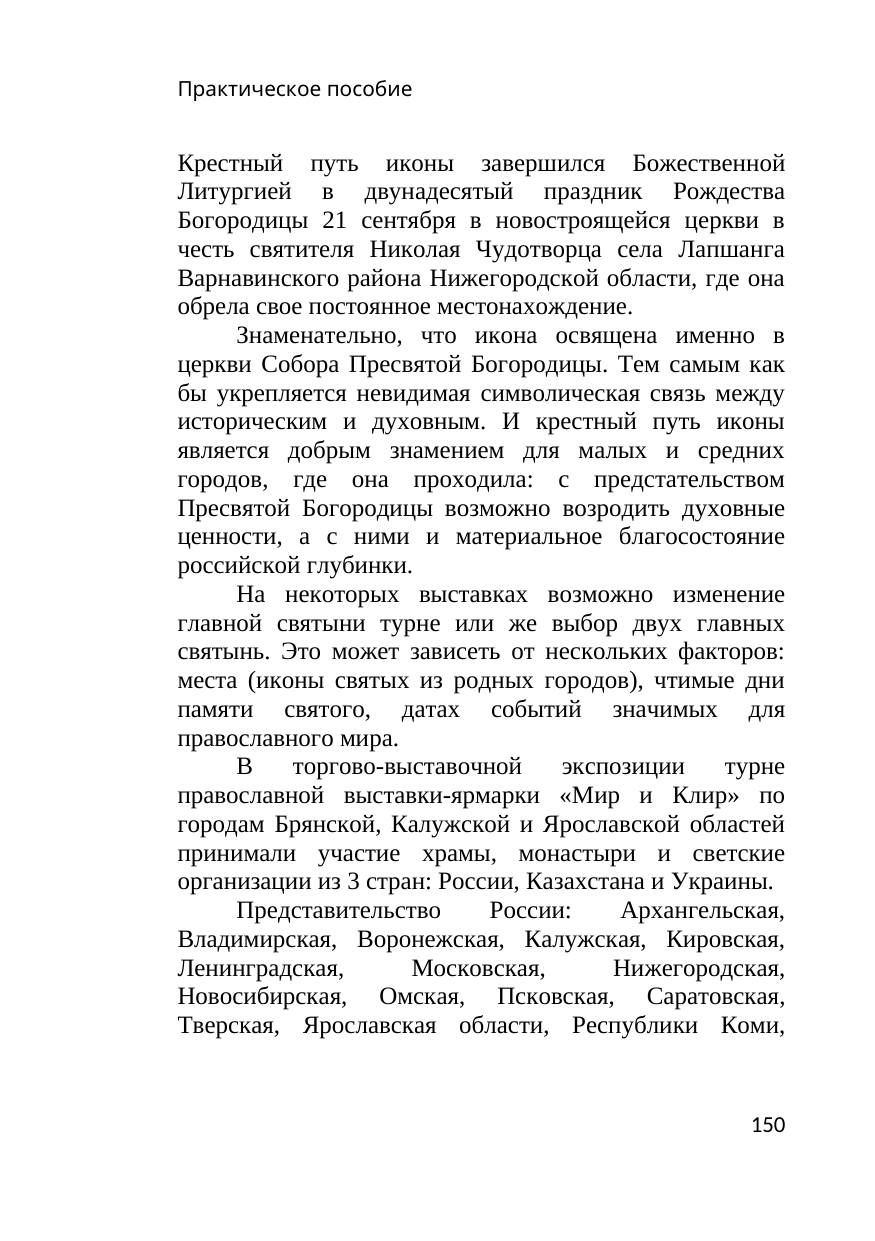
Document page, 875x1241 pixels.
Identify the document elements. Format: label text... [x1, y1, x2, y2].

text На некоторых выставках возможно изменение главной святыни турне или же выбор двух главных святынь. Это может зависеть от нескольких факторов: места (иконы святых из родных городов), чтимые дни памяти святого, датах событий значимых для православного мира. [177, 579, 785, 751]
text В торгово-выставочной экспозиции турне православной выставки-ярмарки «Мир и Клир» по городам Брянской, Калужской и Ярославской областей принимали участие храмы, монастыри и светские организации из 3 стран: России, Казахстана и Украины. [177, 751, 785, 895]
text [177, 895, 785, 1039]
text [177, 148, 785, 320]
text Знаменательно, что икона освящена именно в церкви Собора Пресвятой Богородицы. Тем самым как бы укрепляется невидимая символическая связь между историческим и духовным. И крестный путь иконы является добрым знамением для малых и средних городов, где она проходила: с предстательством Пресвятой Богородицы возможно возродить духовные ценности, а с ними и материальное благосостояние российской глубинки. [177, 320, 785, 579]
